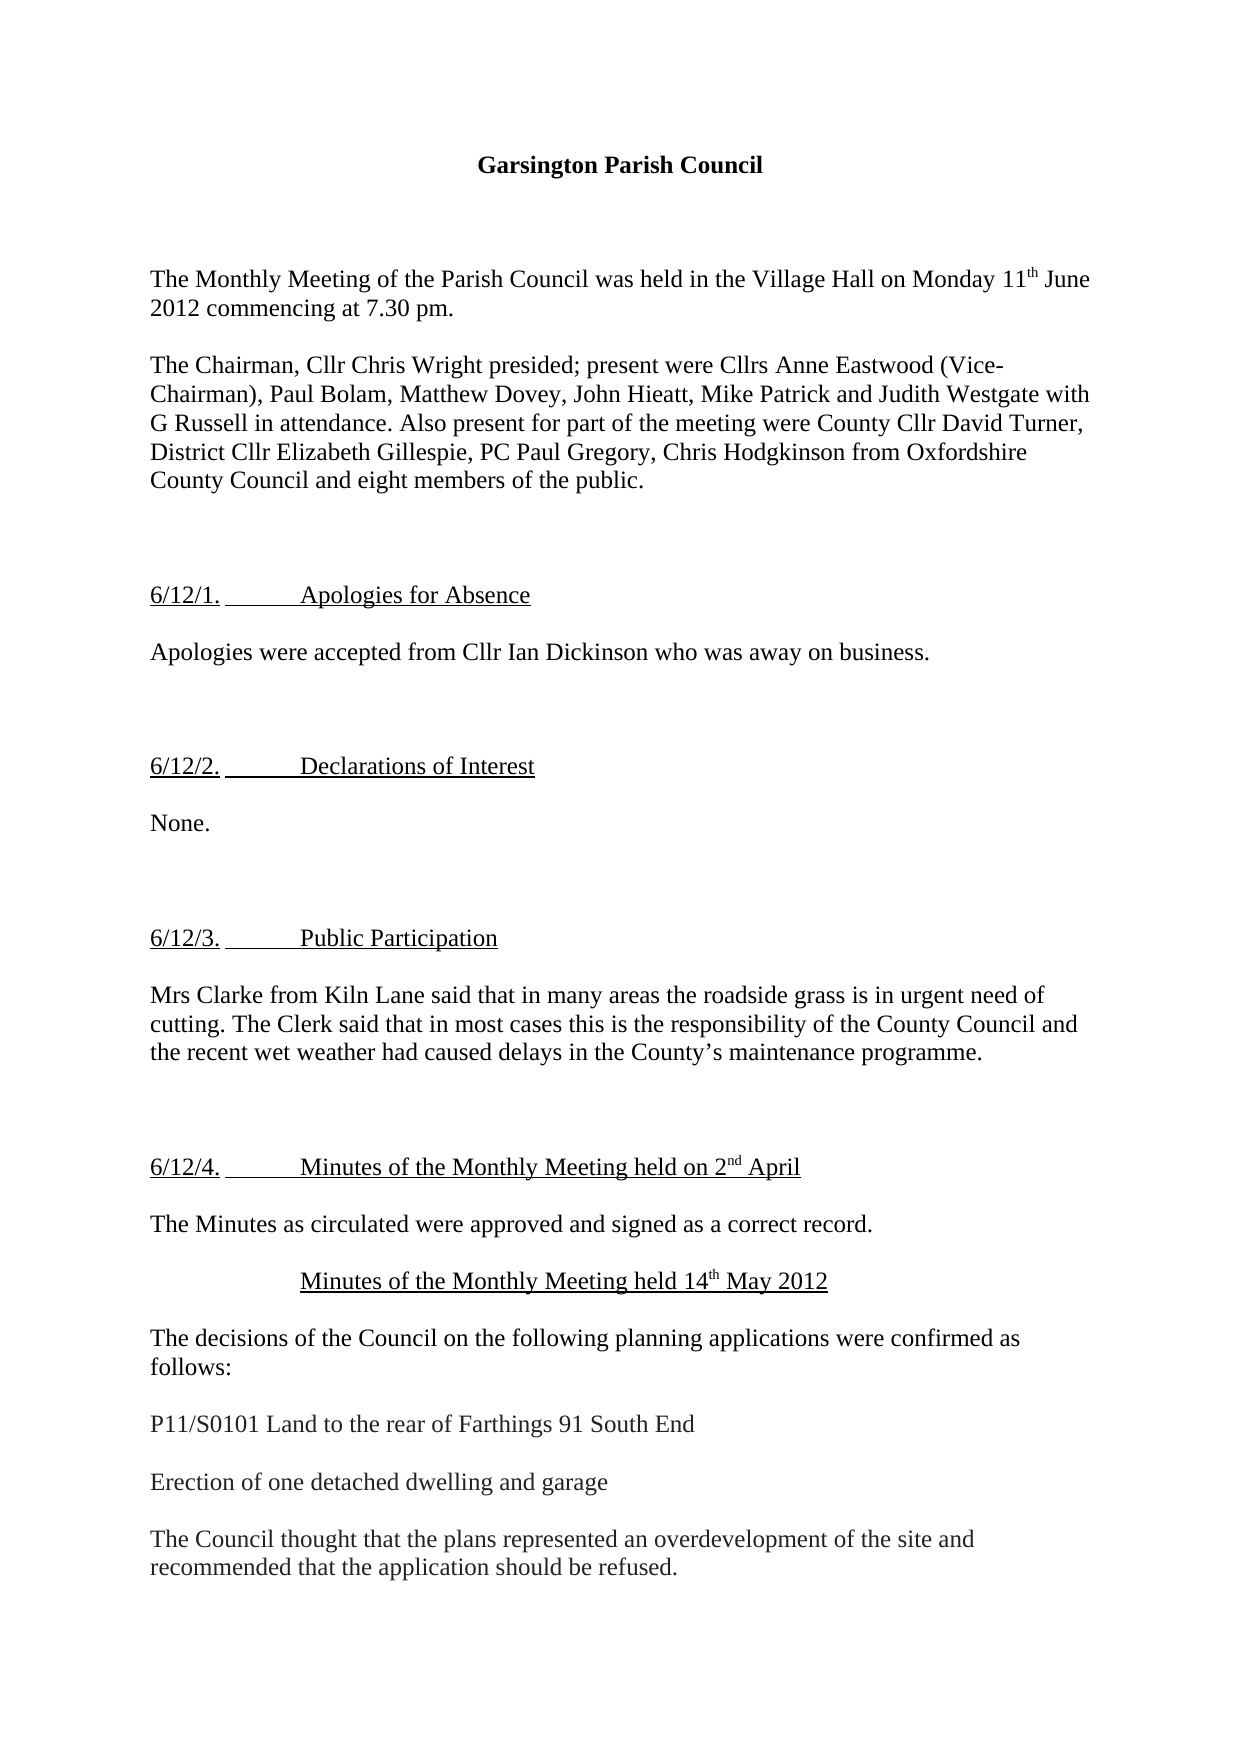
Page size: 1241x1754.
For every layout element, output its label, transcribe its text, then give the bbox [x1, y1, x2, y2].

text The decisions of the Council on the following planning applications were confirmed as follows: [150, 1323, 1090, 1381]
text 6/12/2. Declarations of Interest [150, 751, 1090, 780]
text The Chairman, Cllr Chris Wright presided; present were Cllrs Anne Eastwood (Vice-Chairman), Paul Bolam, Matthew Dovey, John Hieatt, Mike Patrick and Judith Westgate with G Russell in attendance. Also present for part of the meeting were County Cllr David Turner, District Cllr Elizabeth Gillespie, PC Paul Gregory, Chris Hodgkinson from Oxfordshire County Council and eight members of the public. [150, 350, 1090, 494]
text 6/12/4. Minutes of the Monthly Meeting held on 2nd April [150, 1152, 1090, 1181]
text 6/12/3. Public Participation [150, 923, 1090, 952]
text P11/S0101 Land to the rear of Farthings 91 South End [150, 1409, 1090, 1438]
text Erection of one detached dwelling and garage [150, 1467, 1090, 1495]
text Mrs Clarke from Kiln Lane said that in many areas the roadside grass is in urgent need of cutting. The Clerk said that in most cases this is the responsibility of the County Council and the recent wet weather had caused delays in the County’s maintenance programme. [150, 980, 1090, 1066]
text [150, 1524, 1090, 1581]
text The Monthly Meeting of the Parish Council was held in the Village Hall on Monday 11th June 2012 commencing at 7.30 pm. [150, 264, 1090, 322]
text 6/12/1. Apologies for Absence [150, 580, 1090, 608]
text None. [150, 808, 1090, 837]
text Apologies were accepted from Cllr Ian Dickinson who was away on business. [150, 637, 1090, 666]
text Minutes of the Monthly Meeting held 14th May 2012 [225, 1266, 1090, 1295]
text The Minutes as circulated were approved and signed as a correct record. [150, 1209, 1090, 1238]
text Garsington Parish Council [150, 150, 1090, 179]
